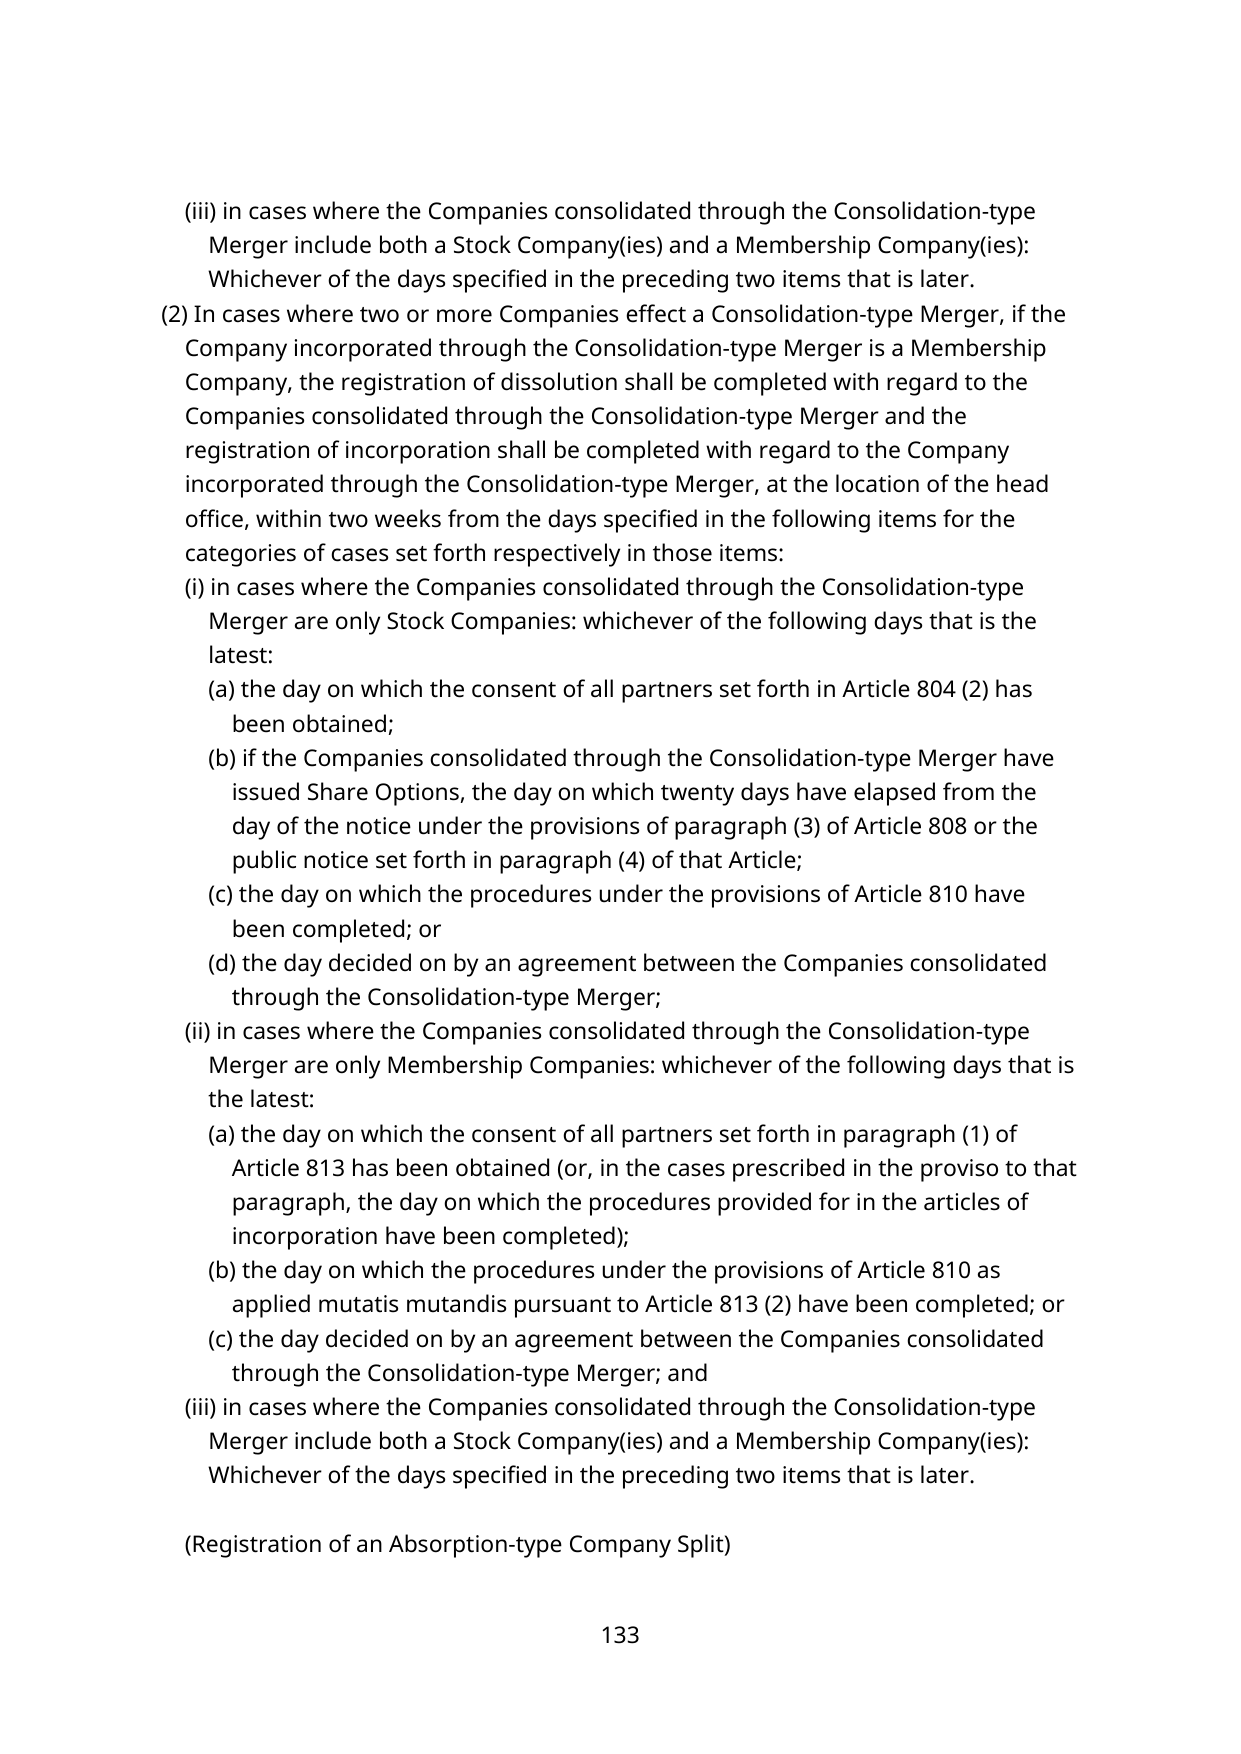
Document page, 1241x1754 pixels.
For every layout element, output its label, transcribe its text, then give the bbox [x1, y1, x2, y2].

text (a) the day on which the consent of all partners set forth in Article 804 (2) has been obtained; [207, 672, 1079, 740]
text (b) the day on which the procedures under the provisions of Article 810 as applied mutatis mutandis pursuant to Article 813 (2) have been completed; or [207, 1253, 1079, 1321]
text (b) if the Companies consolidated through the Consolidation-type Merger have issued Share Options, the day on which twenty days have elapsed from the day of the notice under the provisions of paragraph (3) of Article 808 or the public notice set forth in paragraph (4) of that Article; [207, 740, 1079, 877]
text (d) the day decided on by an agreement between the Companies consolidated through the Consolidation-type Merger; [207, 945, 1079, 1014]
text (i) in cases where the Companies consolidated through the Consolidation-type Merger are only Stock Companies: whichever of the following days that is the latest: [184, 569, 1079, 672]
text (Registration of an Absorption-type Company Split) [184, 1526, 1079, 1560]
text (c) the day decided on by an agreement between the Companies consolidated through the Consolidation-type Merger; and [207, 1321, 1079, 1389]
text (ii) in cases where the Companies consolidated through the Consolidation-type Merger are only Membership Companies: whichever of the following days that is the latest: [184, 1014, 1079, 1116]
text (c) the day on which the procedures under the provisions of Article 810 have been completed; or [207, 877, 1079, 945]
text (iii) in cases where the Companies consolidated through the Consolidation-type Merger include both a Stock Company(ies) and a Membership Company(ies): Whichever of the days specified in the preceding two items that is later. [184, 194, 1079, 296]
text (2) In cases where two or more Companies effect a Consolidation-type Merger, if the Company incorporated through the Consolidation-type Merger is a Membership Company, the registration of dissolution shall be completed with regard to the Companies consolidated through the Consolidation-type Merger and the registration of incorporation shall be completed with regard to the Company incorporated through the Consolidation-type Merger, at the location of the head office, within two weeks from the days specified in the following items for the categories of cases set forth respectively in those items: [161, 296, 1079, 569]
text (iii) in cases where the Companies consolidated through the Consolidation-type Merger include both a Stock Company(ies) and a Membership Company(ies): Whichever of the days specified in the preceding two items that is later. [184, 1389, 1079, 1492]
text (a) the day on which the consent of all partners set forth in paragraph (1) of Article 813 has been obtained (or, in the cases prescribed in the proviso to that paragraph, the day on which the procedures provided for in the articles of incorporation have been completed); [207, 1116, 1079, 1253]
